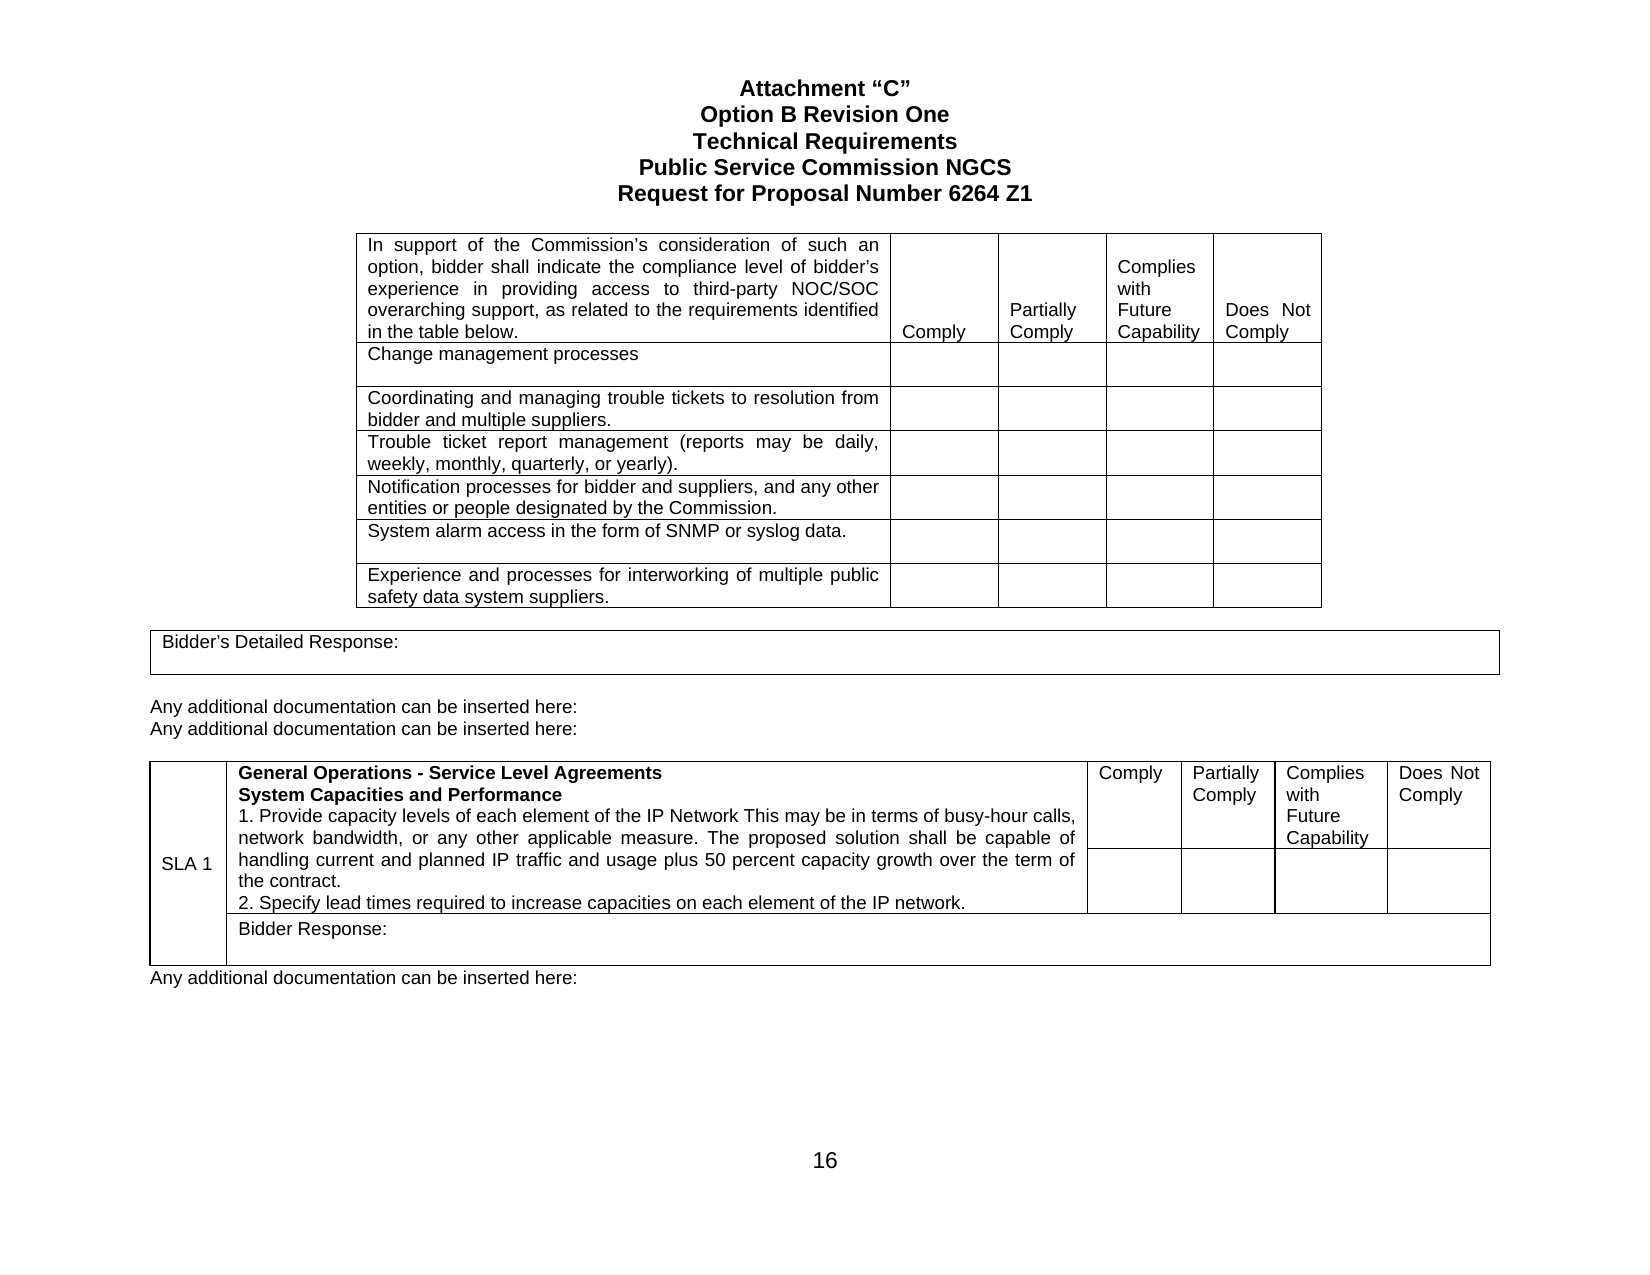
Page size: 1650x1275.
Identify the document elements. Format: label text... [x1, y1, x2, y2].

table_cell [1214, 520, 1321, 563]
table_cell [999, 343, 1106, 386]
text Any additional documentation can be inserted here: [150, 718, 1500, 739]
table_header Partially Comply [1182, 762, 1274, 848]
table_cell Notification processes for bidder and suppliers, and any other entities or people designated by the Commission. [357, 476, 890, 519]
table_header Bidder’s Detailed Response: [151, 631, 1499, 674]
table_cell [1107, 520, 1213, 563]
table_cell [891, 564, 998, 607]
table_cell [1214, 431, 1321, 474]
table_cell [1214, 387, 1321, 430]
table_cell [999, 564, 1106, 607]
table_header General Operations - Service Level Agreements System Capacities and Performance 1. Provide capacity levels of each element of the IP Network This may be in terms of busy-hour calls, network bandwidth, or any other applicable measure. The proposed solution shall be capable of handling current and planned IP traffic and usage plus 50 percent capacity growth over the term of the contract. 2. Specify lead times required to increase capacities on each element of the IP network. [227, 762, 1087, 913]
table_cell Change management processes [357, 343, 890, 386]
table_header Partially Comply [999, 234, 1106, 342]
table_cell [891, 343, 998, 386]
table_cell [1276, 849, 1387, 913]
table_cell [891, 476, 998, 519]
table_cell [1214, 476, 1321, 519]
table_cell [1107, 343, 1213, 386]
table_cell [891, 520, 998, 563]
table_header In support of the Commission’s consideration of such an option, bidder shall indicate the compliance level of bidder’s experience in providing access to third-party NOC/SOC overarching support, as related to the requirements identified in the table below. [357, 234, 890, 342]
table_cell System alarm access in the form of SNMP or syslog data. [357, 520, 890, 563]
table_cell [1107, 387, 1213, 430]
table_cell Bidder Response: [227, 914, 1490, 965]
table_header Comply [1088, 762, 1181, 848]
table_cell Experience and processes for interworking of multiple public safety data system suppliers. [357, 564, 890, 607]
table_cell [999, 476, 1106, 519]
text Any additional documentation can be inserted here: [150, 966, 1500, 988]
table_cell [1088, 849, 1181, 913]
table_header Comply [891, 234, 998, 342]
table_cell [1107, 564, 1213, 607]
table_cell [999, 387, 1106, 430]
table_cell [1214, 343, 1321, 386]
table_cell [1388, 849, 1490, 913]
table_header Complies with Future Capability [1276, 762, 1387, 848]
table_cell [999, 520, 1106, 563]
table_cell [1214, 564, 1321, 607]
table_header SLA 1 [151, 762, 226, 965]
table_cell Trouble ticket report management (reports may be daily, weekly, monthly, quarterly, or yearly). [357, 431, 890, 474]
text Any additional documentation can be inserted here: [150, 696, 1500, 718]
table_cell [1182, 849, 1274, 913]
table_cell [1107, 431, 1213, 474]
table_cell Coordinating and managing trouble tickets to resolution from bidder and multiple suppliers. [357, 387, 890, 430]
table_cell [891, 431, 998, 474]
table_header Does Not Comply [1214, 234, 1321, 342]
table_cell [1107, 476, 1213, 519]
table_cell [999, 431, 1106, 474]
table_cell [891, 387, 998, 430]
table_header Complies with Future Capability [1107, 234, 1213, 342]
table_header Does Not Comply [1388, 762, 1490, 848]
